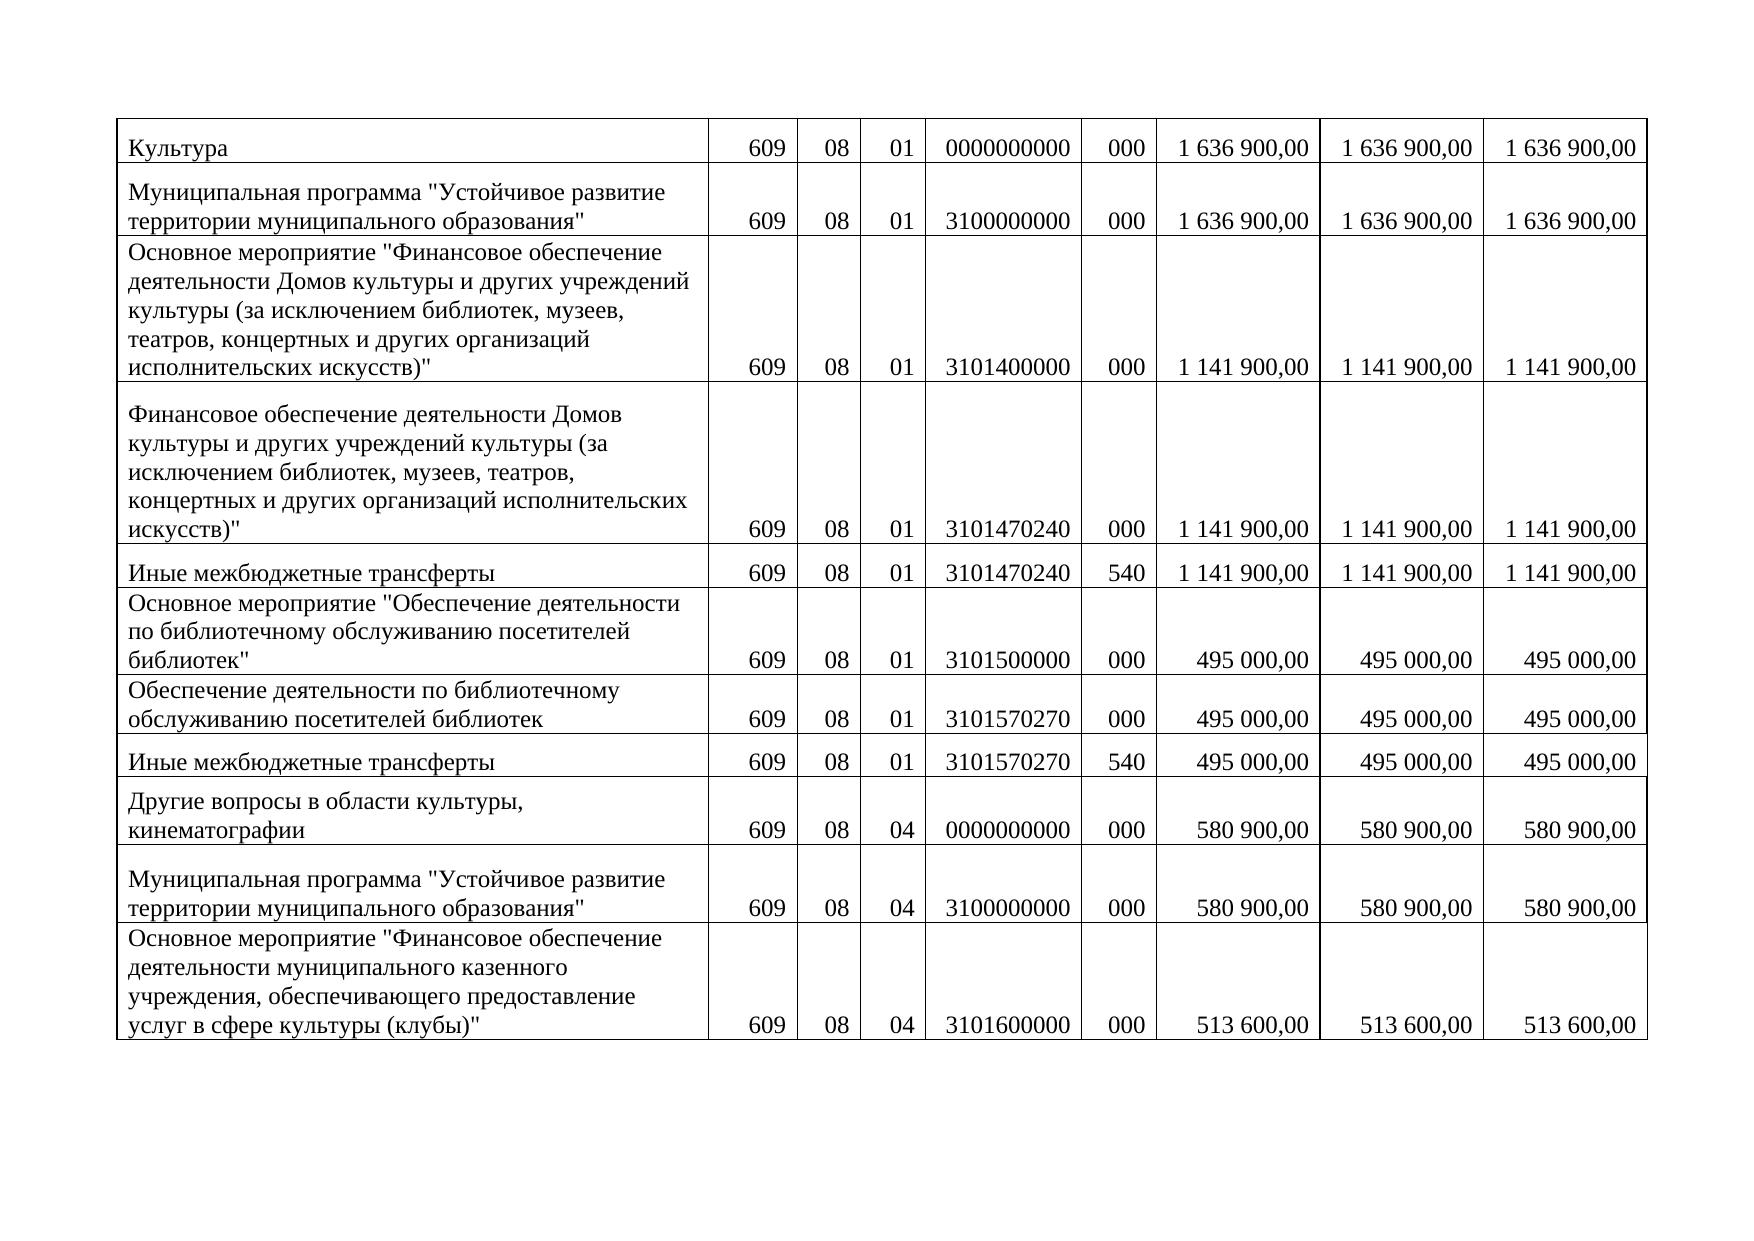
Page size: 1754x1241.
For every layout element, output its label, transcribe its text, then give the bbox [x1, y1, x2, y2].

table_cell 000 [1082, 163, 1156, 235]
table_cell 609 [709, 544, 797, 587]
table_cell 580 900,00 [1157, 777, 1319, 843]
table_cell 000 [1082, 777, 1156, 843]
table_cell 0000000000 [926, 119, 1081, 162]
table_cell 495 000,00 [1157, 588, 1319, 674]
table_cell 580 900,00 [1484, 777, 1646, 843]
table_cell 1 141 900,00 [1484, 382, 1646, 543]
table_cell 1 636 900,00 [1157, 163, 1319, 235]
table_cell 01 [861, 734, 925, 776]
table_cell 609 [709, 119, 797, 162]
table_cell 580 900,00 [1157, 845, 1319, 922]
table_cell 3100000000 [926, 163, 1081, 235]
table_cell 609 [709, 734, 797, 776]
table_cell Муниципальная программа "Устойчивое развитие территории муниципального образования" [118, 163, 708, 235]
table_cell 1 141 900,00 [1484, 544, 1646, 587]
table_cell 609 [709, 923, 797, 1038]
table_cell 1 141 900,00 [1321, 544, 1483, 587]
table_cell 01 [861, 119, 925, 162]
table_cell 609 [709, 845, 797, 922]
table_cell 000 [1082, 236, 1156, 381]
table_cell 495 000,00 [1157, 675, 1319, 732]
table_cell 495 000,00 [1484, 675, 1646, 732]
table_cell 01 [861, 236, 925, 381]
table_cell 01 [861, 675, 925, 732]
table_cell 000 [1082, 923, 1156, 1038]
table_cell 609 [709, 382, 797, 543]
table_cell 04 [861, 777, 925, 843]
table_cell 540 [1082, 544, 1156, 587]
table_cell 513 600,00 [1157, 923, 1319, 1038]
table_cell 3101500000 [926, 588, 1081, 674]
table_cell 580 900,00 [1484, 845, 1646, 922]
table_cell 1 141 900,00 [1157, 236, 1319, 381]
table_cell 1 141 900,00 [1321, 236, 1483, 381]
table_cell 08 [798, 588, 860, 674]
table_cell 495 000,00 [1321, 588, 1483, 674]
table_cell 495 000,00 [1321, 734, 1483, 776]
table_cell 540 [1082, 734, 1156, 776]
table_cell 08 [798, 777, 860, 843]
table_cell 609 [709, 588, 797, 674]
table_cell 01 [861, 163, 925, 235]
table_cell 1 636 900,00 [1157, 119, 1319, 162]
table_cell Другие вопросы в области культуры, кинематографии [118, 777, 708, 843]
table_cell Обеспечение деятельности по библиотечному обслуживанию посетителей библиотек [118, 675, 708, 732]
table_cell 01 [861, 544, 925, 587]
table_cell 08 [798, 845, 860, 922]
table_cell 1 636 900,00 [1321, 163, 1483, 235]
table_cell 1 141 900,00 [1321, 382, 1483, 543]
table_cell 609 [709, 236, 797, 381]
table_cell 04 [861, 923, 925, 1038]
table_cell Культура [118, 119, 708, 162]
table_cell 495 000,00 [1321, 675, 1483, 732]
table_cell 3100000000 [926, 845, 1081, 922]
table_cell 609 [709, 675, 797, 732]
table_cell 000 [1082, 382, 1156, 543]
table_cell 495 000,00 [1484, 588, 1646, 674]
table_cell 513 600,00 [1321, 923, 1483, 1038]
table_cell Основное мероприятие "Финансовое обеспечение деятельности Домов культуры и других учреждений культуры (за исключением библиотек, музеев, театров, концертных и других организаций исполнительских искусств)" [118, 236, 708, 381]
table_cell 000 [1082, 119, 1156, 162]
table_cell 000 [1082, 675, 1156, 732]
table_cell Иные межбюджетные трансферты [118, 544, 708, 587]
table_cell Муниципальная программа "Устойчивое развитие территории муниципального образования" [118, 845, 708, 922]
table_cell 1 141 900,00 [1157, 544, 1319, 587]
table_cell 01 [861, 588, 925, 674]
table_cell 3101570270 [926, 734, 1081, 776]
table_cell 3101600000 [926, 923, 1081, 1038]
table_cell 3101400000 [926, 236, 1081, 381]
table_cell 1 636 900,00 [1484, 163, 1646, 235]
table_cell 08 [798, 163, 860, 235]
table_cell 580 900,00 [1321, 777, 1483, 843]
table_cell 08 [798, 923, 860, 1038]
table_cell Основное мероприятие "Финансовое обеспечение деятельности муниципального казенного учреждения, обеспечивающего предоставление услуг в сфере культуры (клубы)" [118, 923, 708, 1038]
table_cell 3101470240 [926, 382, 1081, 543]
table_cell 000 [1082, 588, 1156, 674]
table_cell 01 [861, 382, 925, 543]
table_cell 1 636 900,00 [1321, 119, 1483, 162]
table_cell 08 [798, 236, 860, 381]
table_cell 513 600,00 [1484, 923, 1647, 1038]
table_cell 1 636 900,00 [1484, 119, 1646, 162]
table_cell 0000000000 [926, 777, 1081, 843]
table_cell 1 141 900,00 [1484, 236, 1646, 381]
table_cell 08 [798, 119, 860, 162]
table_cell 609 [709, 777, 797, 843]
table_cell 495 000,00 [1484, 734, 1647, 776]
table_cell Иные межбюджетные трансферты [118, 734, 708, 776]
table_cell 08 [798, 675, 860, 732]
table_cell 3101570270 [926, 675, 1081, 732]
table_cell 3101470240 [926, 544, 1081, 587]
table_cell 08 [798, 544, 860, 587]
table_cell 609 [709, 163, 797, 235]
table_cell Основное мероприятие "Обеспечение деятельности по библиотечному обслуживанию посетителей библиотек" [118, 588, 708, 674]
table_cell 000 [1082, 845, 1156, 922]
table_cell 08 [798, 734, 860, 776]
table_cell 1 141 900,00 [1157, 382, 1319, 543]
table_cell 04 [861, 845, 925, 922]
table_cell 08 [798, 382, 860, 543]
table_cell Финансовое обеспечение деятельности Домов культуры и других учреждений культуры (за исключением библиотек, музеев, театров, концертных и других организаций исполнительских искусств)" [118, 382, 708, 543]
table_cell 580 900,00 [1321, 845, 1483, 922]
table_cell 495 000,00 [1157, 734, 1319, 776]
